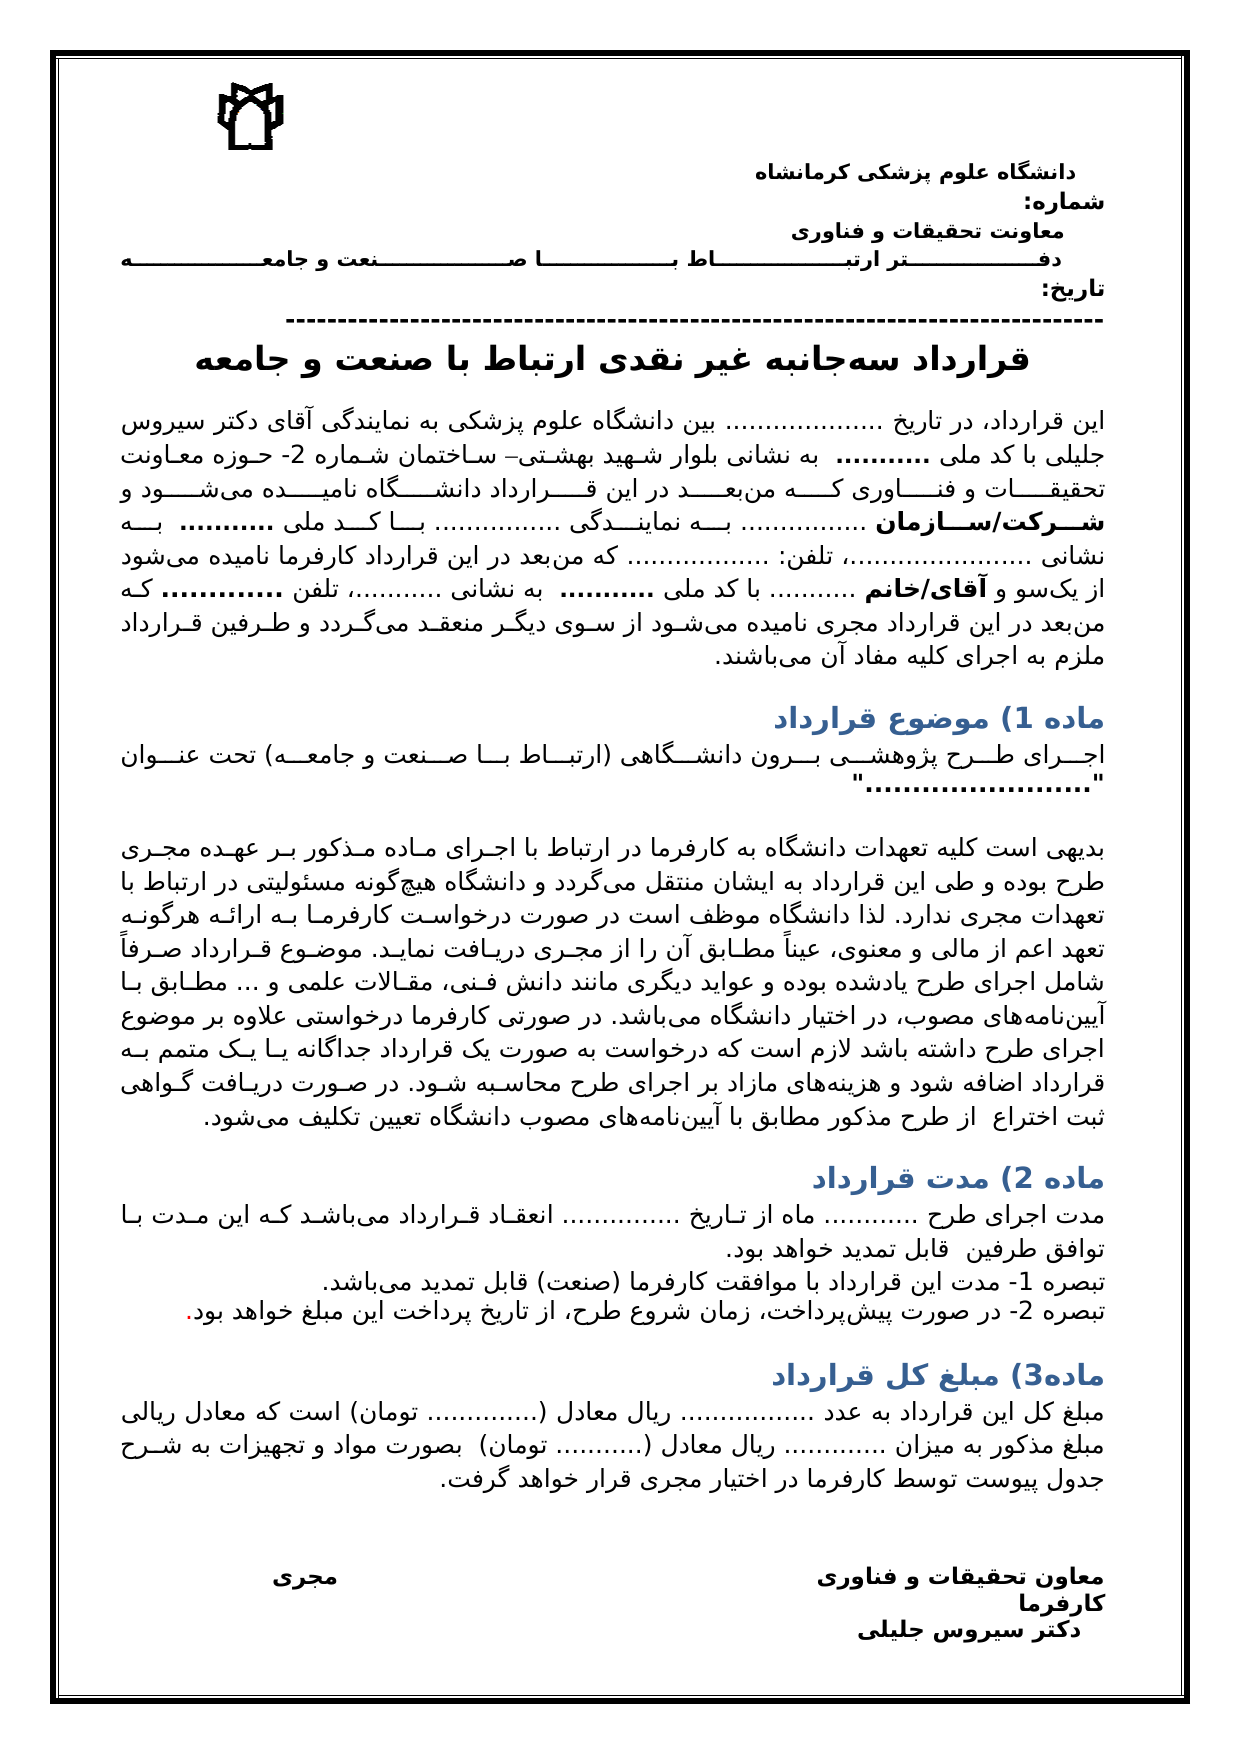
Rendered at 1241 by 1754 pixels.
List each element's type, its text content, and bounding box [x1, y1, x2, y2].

text دانشگاه علوم پزشكی كرمانشاه شماره: [120, 75, 1105, 215]
text تبصره 1- مدت این قرارداد با موافقت کارفرما (صنعت) قابل تمدید می‌باشد. [120, 1267, 1105, 1296]
text بدیهی است کلیه تعهدات دانشگاه به ‌کارفرما در ارتباط با اجرای ماده مذکور بر عهده مجری طرح بوده و طی این قرارداد به ایشان منتقل می‌گردد و دانشگاه هیچ‌گونه مسئولیتی در ارتباط با تعهدات مجری ندارد. لذا دانشگاه موظف است در صورت درخواست کارفرما به ارائه هرگونه تعهد اعم از مالی و معنوی، عیناً مطابق آن را از مجری دریافت نماید. موضوع قرارداد صرفاً شامل اجرای طرح یادشده بوده و عواید دیگری مانند دانش فنی، مقالات علمی و ... مطابق با آیین‌نامه‌های مصوب، در اختیار دانشگاه می‌باشد. در صورتی کارفرما درخواستی علاوه بر موضوع اجرای طرح داشته باشد لازم است که درخواست به صورت یک قرارداد جداگانه یا یک متمم به قرارداد اضافه شود و هزینه‌های مازاد بر اجرای طرح محاسبه شود. در صورت دریافت گواهی ثبت اختراع از طرح مذکور مطابق با آیین‌نامه‌های مصوب دانشگاه تعیین تکلیف می‌شود. [120, 833, 1105, 1131]
text معاونت تحقیقات و فناوری [120, 219, 1102, 243]
text ------------------------------------------------------------------------------- [120, 306, 1105, 335]
text مدت اجرای طرح ............ ماه از تاریخ ............... انعقاد قرارداد می‌باشد که این مدت با توافق طرفین قابل تمدید خواهد بود. [120, 1200, 1105, 1263]
text قرارداد سه‌جانبه غیر نقدی ارتباط با صنعت و جامعه [120, 339, 1105, 378]
text ماده3) مبلغ کل قرارداد [120, 1358, 1105, 1392]
text تبصره 2- در صورت پیش‌پرداخت، زمان شروع طرح، از تاریخ پرداخت این مبلغ خواهد بود. [120, 1296, 1105, 1326]
text اجرای طرح پژوهشی برون دانشگاهی (ارتباط با صنعت و جامعه) تحت عنوان "........................" [120, 740, 1105, 798]
text دفتر ارتباط با صنعت و جامعه تاریخ: [120, 247, 1105, 302]
text مبلغ کل این قرارداد به عدد ................. ریال معادل (.............. تومان) است که معادل ریالی مبلغ مذکور به میزان ............. ریال معادل (........... تومان) بصورت مواد و تجهیزات به شرح جدول پیوست توسط کارفرما در اختیار مجری قرار خواهد گرفت. [120, 1397, 1105, 1493]
text این قرارداد، در تاریخ .................... بین دانشگاه علوم پزشکی به نمایندگی آقای دکتر سیروس جلیلی با کد ملی ........... به نشانی بلوار شهید بهشتی– ساختمان شماره 2- حوزه معاونت تحقیقات و فناوری که من‌بعد در این قرارداد دانشگاه نامیده می‌شود و شرکت/سازمان ................ به نمایندگی ................ با کد ملی ........... به نشانی .......................، تلفن: .................. که من‌بعد در این قرارداد کارفرما نامیده می‌شود از یک‌سو و آقای/خانم ........... با کد ملی ........... به نشانی ...........، تلفن ............. که من‌بعد در این قرارداد مجری نامیده می‌شود از سوی دیگر منعقد می‌گردد و طرفین قرارداد ملزم به اجرای کلیه مفاد آن می‌باشند. [120, 407, 1105, 671]
text ماده 2) مدت قرارداد [120, 1161, 1105, 1195]
text ماده 1) موضوع قرارداد [120, 701, 1105, 735]
